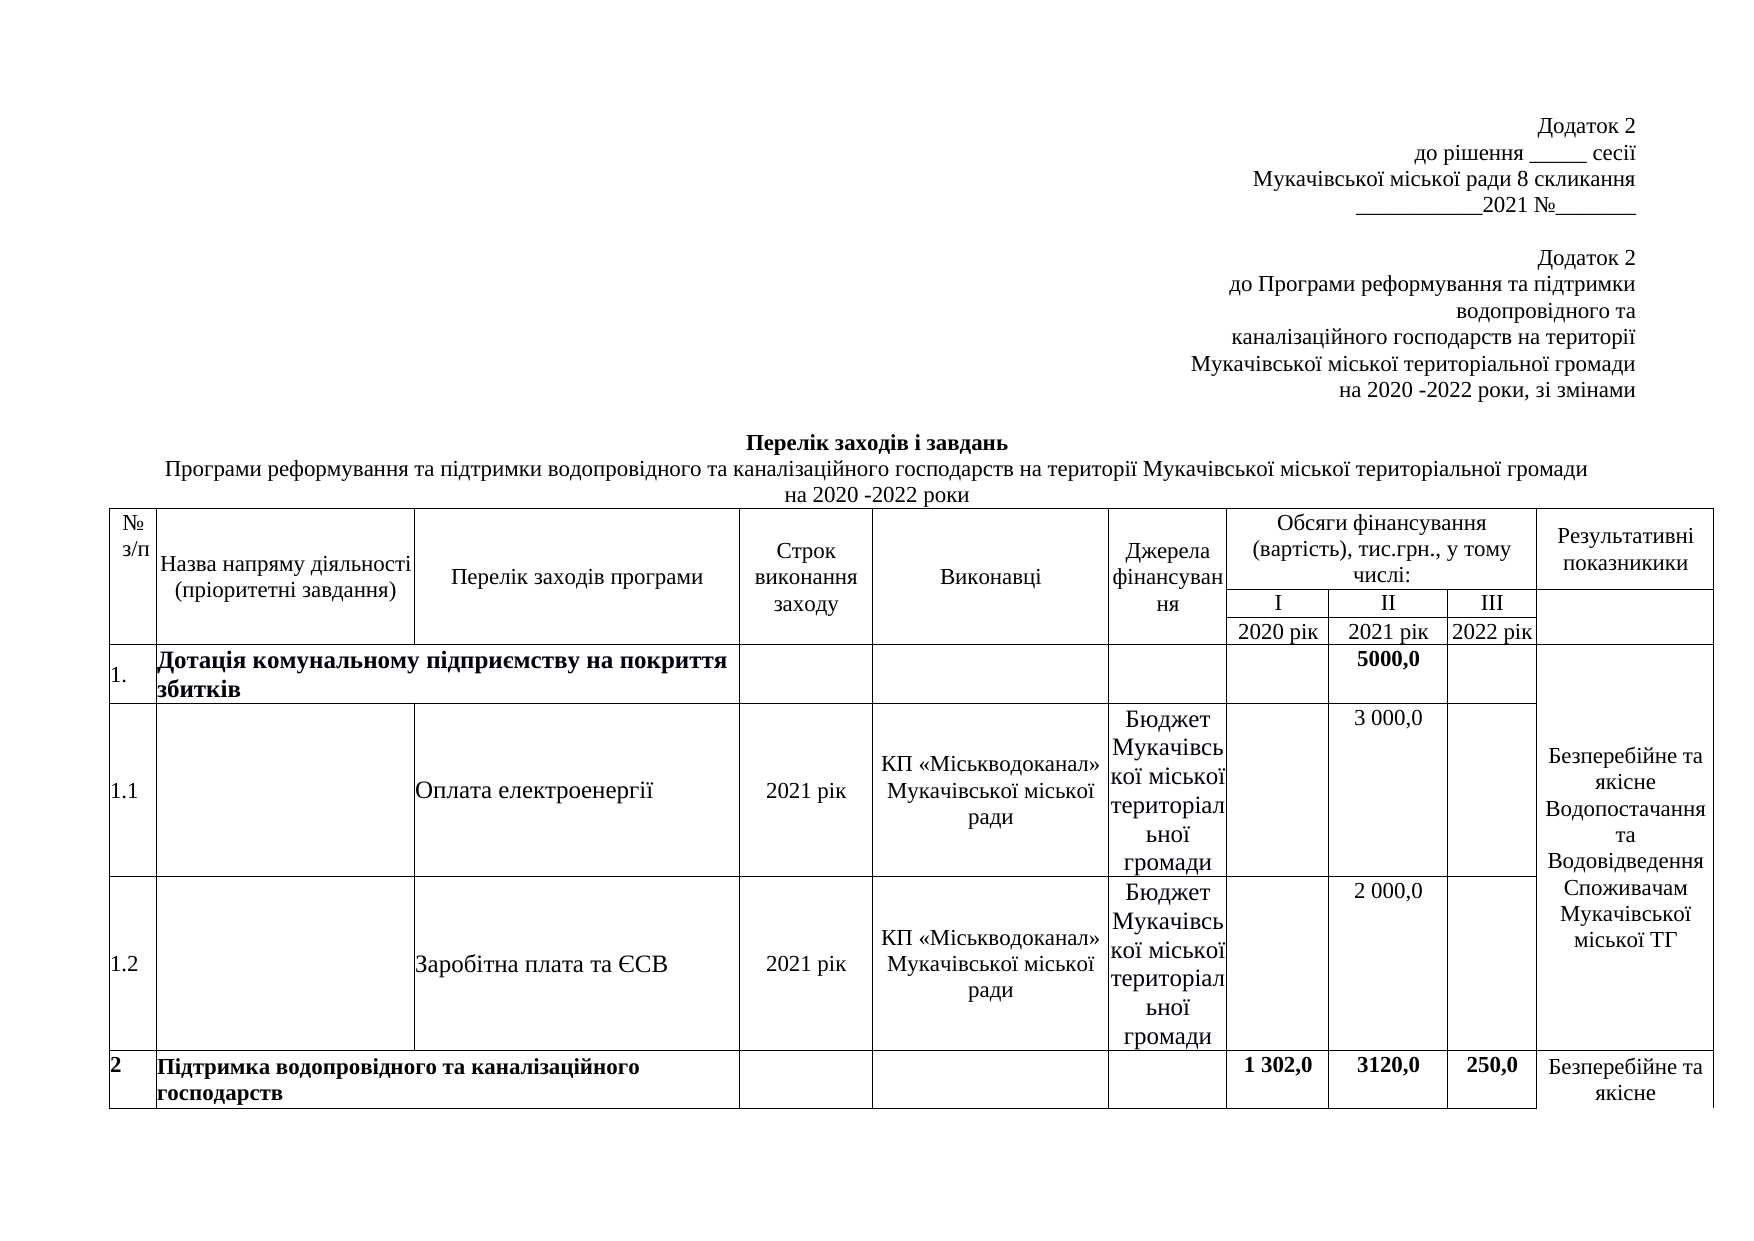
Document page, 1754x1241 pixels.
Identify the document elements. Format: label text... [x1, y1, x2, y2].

table_cell 2021 рік [740, 877, 872, 1050]
table_cell [740, 645, 872, 703]
table_cell 5000,0 [1329, 645, 1447, 703]
table_cell [157, 704, 414, 876]
table_cell [873, 1051, 1108, 1107]
text до Програми реформування та підтримки водопровідного та [118, 271, 1636, 323]
table_cell [157, 877, 414, 1050]
table_cell [1227, 704, 1328, 876]
table_cell [740, 1051, 872, 1107]
text каналізаційного господарств на території [118, 323, 1636, 349]
text Додаток 2 [118, 244, 1636, 271]
table_cell 1.2 [110, 877, 156, 1050]
table_cell 3 000,0 [1329, 704, 1447, 876]
table_cell 1 302,0 [1227, 1051, 1328, 1107]
table_cell 3120,0 [1329, 1051, 1447, 1107]
table_cell 2021 рік [1329, 618, 1447, 644]
table_cell 2 000,0 [1329, 877, 1447, 1050]
table_cell 2021 рік [740, 704, 872, 876]
table_header Назва напряму діяльності (пріоритетні завдання) [157, 509, 414, 644]
table_cell 1. [110, 645, 156, 703]
table_header Обсяги фінансування (вартість), тис.грн., у тому числі: [1227, 509, 1536, 588]
table_header Результативні показникики [1537, 509, 1713, 588]
table_cell 2 [110, 1051, 156, 1107]
table_cell 2022 рік [1448, 618, 1536, 644]
text Перелік заходів і завдань [118, 429, 1636, 455]
table_cell 1.1 [110, 704, 156, 876]
table_cell Безперебійне та якісне Водопостачання та Водовідведення Споживачам Мукачівської міської ТГ [1537, 645, 1713, 1050]
text на 2020 -2022 роки [118, 481, 1636, 508]
table_header Джерела фінансування [1109, 509, 1226, 644]
table_header Виконавці [873, 509, 1108, 644]
text на 2020 -2022 роки, зі змінами [118, 376, 1636, 402]
table_cell [1109, 645, 1226, 703]
table_header № з/п [110, 509, 156, 644]
table_cell I [1227, 590, 1328, 617]
table_cell [1227, 877, 1328, 1050]
table_cell [1227, 645, 1328, 703]
table_cell Безперебійне та якісне [1537, 1051, 1713, 1107]
table_cell 250,0 [1448, 1051, 1536, 1107]
table_header Строк виконання заходу [740, 509, 872, 644]
table_header Перелік заходів програми [415, 509, 739, 644]
text Мукачівської міської ради 8 скликання [118, 165, 1636, 191]
table_cell Дотація комунальному підприємству на покриття збитків [157, 645, 739, 703]
table_cell III [1448, 590, 1536, 617]
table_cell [873, 877, 1108, 1050]
table_cell II [1329, 590, 1447, 617]
table_cell Підтримка водопровідного та каналізаційного господарств [157, 1051, 739, 1107]
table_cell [1109, 877, 1226, 1050]
table_cell [1448, 877, 1536, 1050]
table_cell КП «Міськводоканал» Мукачівської міської ради [873, 704, 1108, 876]
text до рішення _____ сесії [118, 139, 1636, 165]
table_cell [873, 645, 1108, 703]
table_cell 2020 рік [1227, 618, 1328, 644]
text Програми реформування та підтримки водопровідного та каналізаційного господарств на території Мукачівської міської територіальної громади [118, 455, 1636, 481]
table_cell Заробітна плата та ЄСВ [415, 877, 739, 1050]
table_cell [1448, 704, 1536, 876]
table_cell Бюджет Мукачівської міської територіальної громади [1109, 704, 1226, 876]
table_cell [1109, 1051, 1226, 1107]
table_cell [1448, 645, 1536, 703]
text Додаток 2 [118, 112, 1636, 139]
text ___________2021 №_______ [118, 191, 1636, 218]
text Мукачівської міської територіальної громади [118, 349, 1636, 376]
table_cell Оплата електроенергії [415, 704, 739, 876]
table_cell [1537, 590, 1713, 644]
